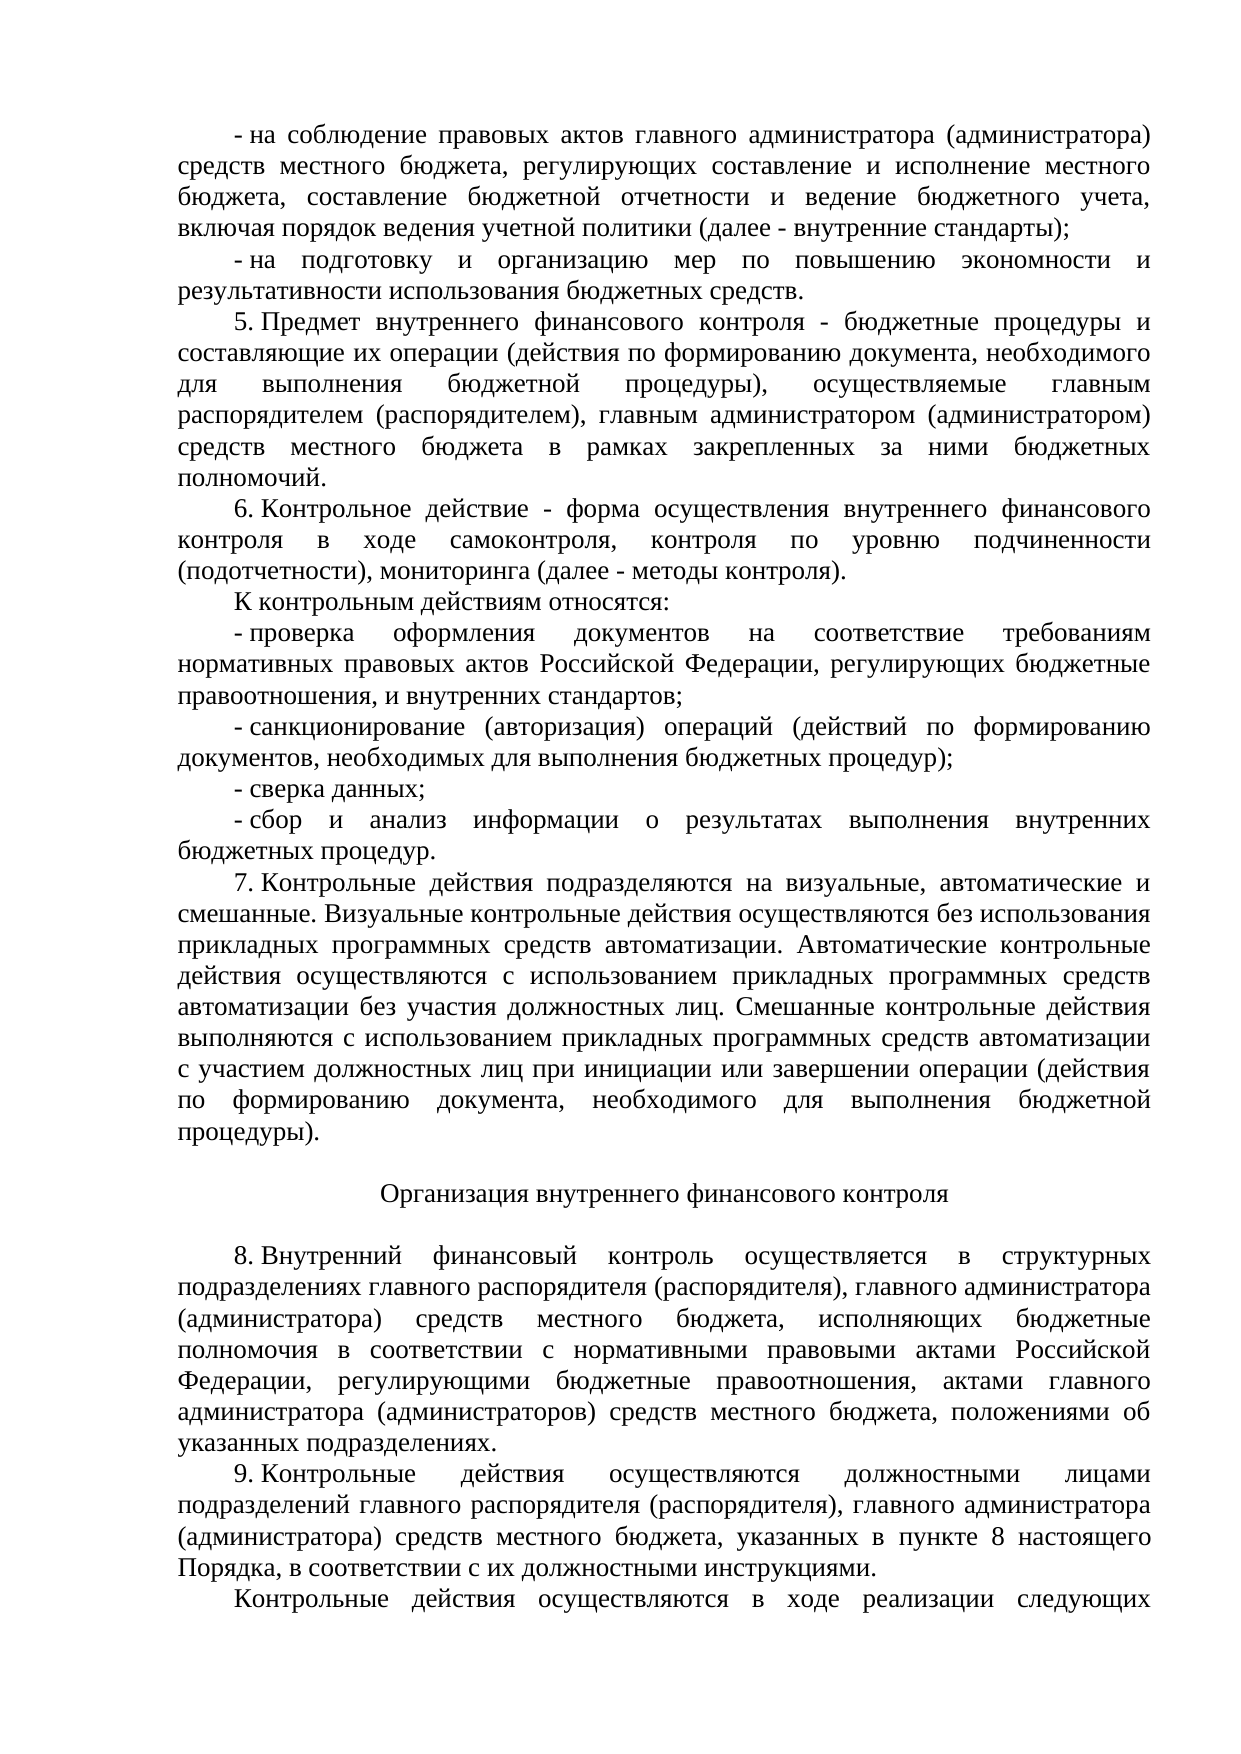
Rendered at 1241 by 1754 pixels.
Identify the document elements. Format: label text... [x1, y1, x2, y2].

text - проверка оформления документов на соответствие требованиям нормативных правовых актов Российской Федерации, регулирующих бюджетные правоотношения, и внутренних стандартов; [177, 616, 1152, 710]
text 9. Контрольные действия осуществляются должностными лицами подразделений главного распорядителя (распорядителя), главного администратора (администратора) средств местного бюджета, указанных в пункте 8 настоящего Порядка, в соответствии с их должностными инструкциями. [177, 1457, 1152, 1582]
text Организация внутреннего финансового контроля [177, 1177, 1152, 1208]
text 6. Контрольное действие - форма осуществления внутреннего финансового контроля в ходе самоконтроля, контроля по уровню подчиненности (подотчетности), мониторинга (далее - методы контроля). [177, 492, 1152, 585]
text 8. Внутренний финансовый контроль осуществляется в структурных подразделениях главного распорядителя (распорядителя), главного администратора (администратора) средств местного бюджета, исполняющих бюджетные полномочия в соответствии с нормативными правовыми актами Российской Федерации, регулирующими бюджетные правоотношения, актами главного администратора (администраторов) средств местного бюджета, положениями об указанных подразделениях. [177, 1239, 1152, 1457]
text 5. Предмет внутреннего финансового контроля - бюджетные процедуры и составляющие их операции (действия по формированию документа, необходимого для выполнения бюджетной процедуры), осуществляемые главным распорядителем (распорядителем), главным администратором (администратором) средств местного бюджета в рамках закрепленных за ними бюджетных полномочий. [177, 305, 1152, 492]
text - санкционирование (авторизация) операций (действий по формированию документов, необходимых для выполнения бюджетных процедур); [177, 710, 1152, 772]
text 7. Контрольные действия подразделяются на визуальные, автоматические и смешанные. Визуальные контрольные действия осуществляются без использования прикладных программных средств автоматизации. Автоматические контрольные действия осуществляются с использованием прикладных программных средств автоматизации без участия должностных лиц. Смешанные контрольные действия выполняются с использованием прикладных программных средств автоматизации с участием должностных лиц при инициации или завершении операции (действия по формированию документа, необходимого для выполнения бюджетной процедуры). [177, 866, 1152, 1146]
text - на подготовку и организацию мер по повышению экономности и результативности использования бюджетных средств. [177, 243, 1152, 305]
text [177, 1582, 1152, 1613]
text - на соблюдение правовых актов главного администратора (администратора) средств местного бюджета, регулирующих составление и исполнение местного бюджета, составление бюджетной отчетности и ведение бюджетного учета, включая порядок ведения учетной политики (далее - внутренние стандарты); [177, 118, 1152, 243]
text - сверка данных; [177, 772, 1152, 803]
text - сбор и анализ информации о результатах выполнения внутренних бюджетных процедур. [177, 803, 1152, 866]
text К контрольным действиям относятся: [177, 585, 1152, 616]
